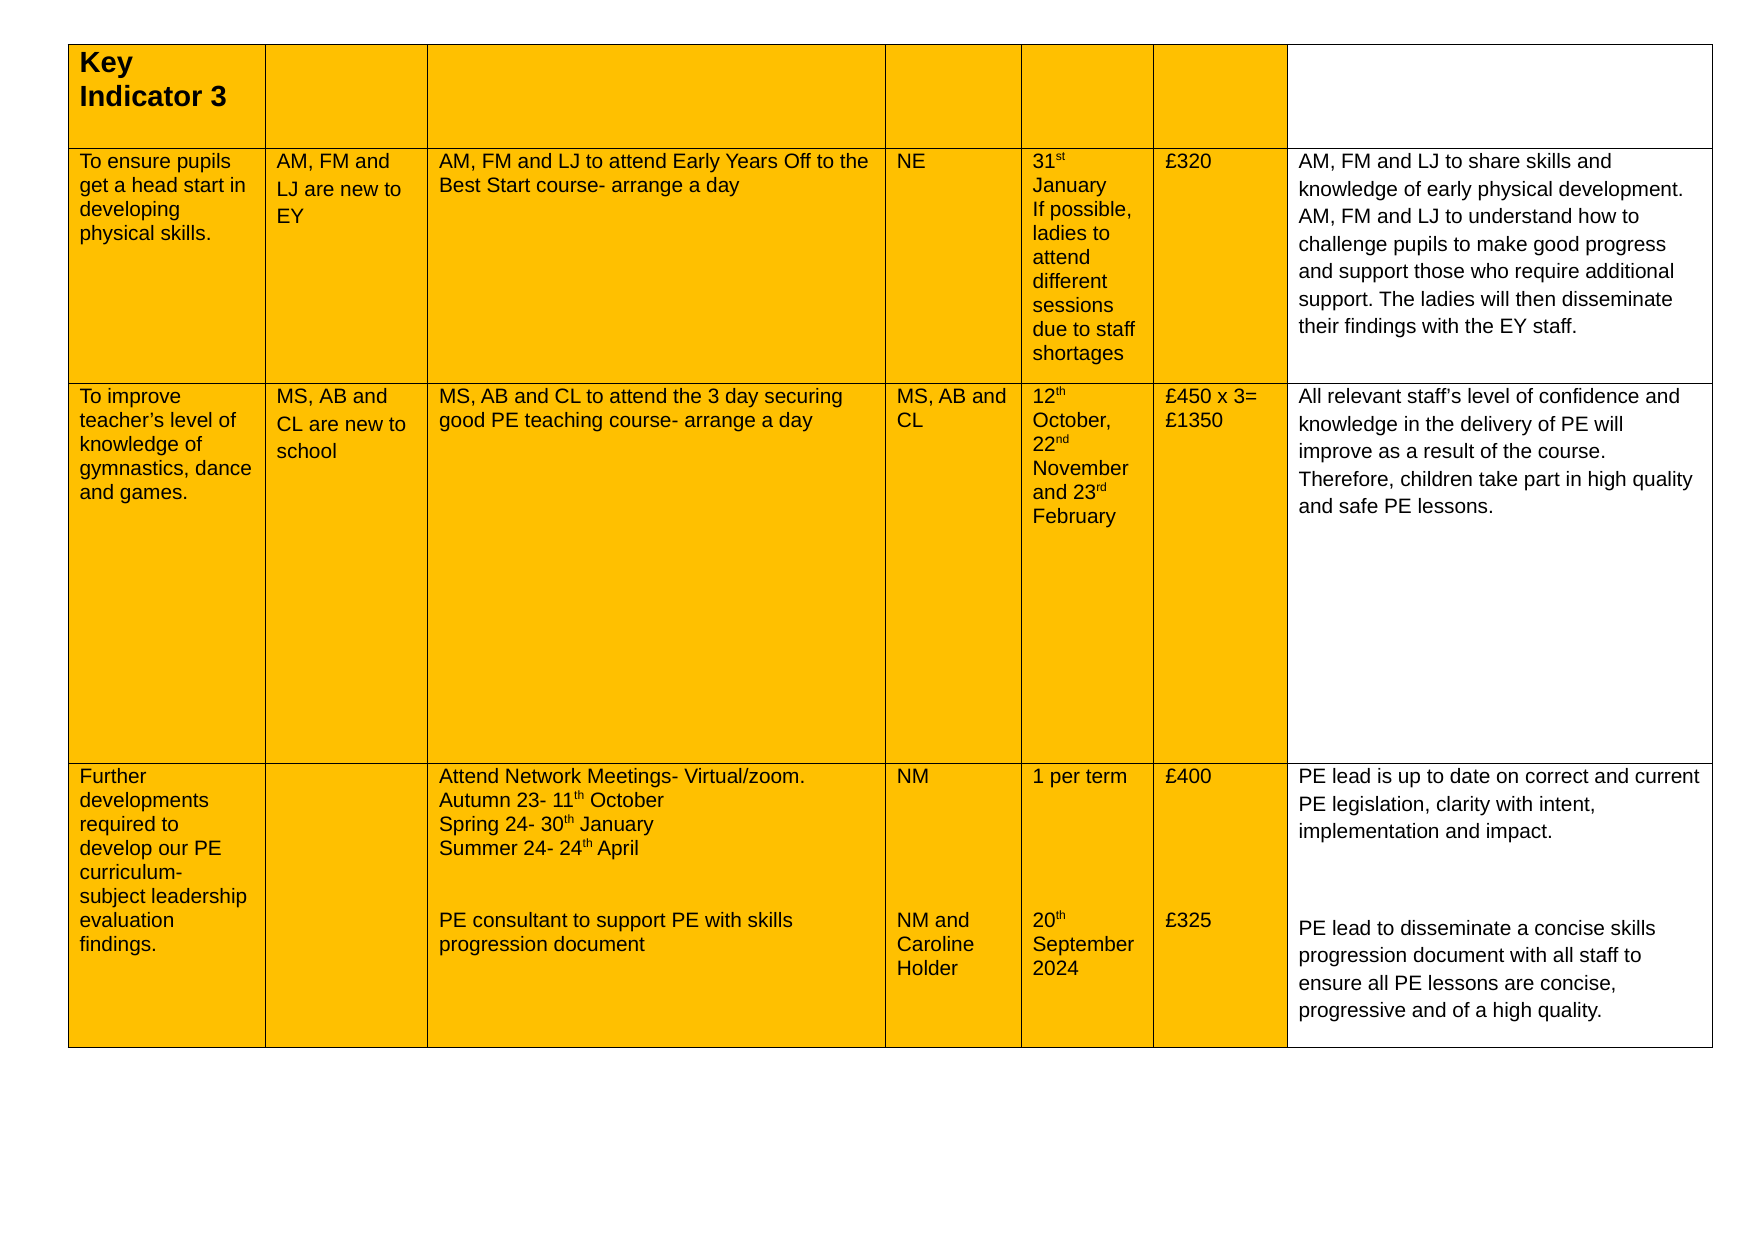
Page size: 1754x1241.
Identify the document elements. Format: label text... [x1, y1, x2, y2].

table_cell [266, 45, 427, 148]
table_cell AM, FM and LJ to attend Early Years Off to the Best Start course- arrange a day [428, 149, 885, 383]
table_cell [266, 764, 427, 1047]
table_cell 31st January If possible, ladies to attend different sessions due to staff shortages [1022, 149, 1153, 383]
table_cell To ensure pupils get a head start in developing physical skills. [69, 149, 265, 383]
table_cell 12th October, 22nd November and 23rd February [1022, 384, 1153, 763]
table_cell [1154, 45, 1287, 148]
table_cell [428, 45, 885, 148]
table_cell Key Indicator 3 [69, 45, 265, 148]
table_cell [1022, 45, 1153, 148]
table_cell Further developments required to develop our PE curriculum- subject leadership evaluation findings. [69, 764, 265, 1047]
table_cell NE [886, 149, 1021, 383]
table_cell £450 x 3= £1350 [1154, 384, 1287, 763]
table_cell [886, 45, 1021, 148]
table_cell To improve teacher’s level of knowledge of gymnastics, dance and games. [69, 384, 265, 763]
table_cell MS, AB and CL are new to school [266, 384, 427, 763]
table_cell NM NM and Caroline Holder [886, 764, 1021, 1047]
table_cell PE lead is up to date on correct and current PE legislation, clarity with intent, implementation and impact. PE lead to disseminate a concise skills progression document with all staff to ensure all PE lessons are concise, progressive and of a high quality. [1288, 764, 1712, 1047]
table_cell [1288, 45, 1712, 148]
table_cell All relevant staff’s level of confidence and knowledge in the delivery of PE will improve as a result of the course. Therefore, children take part in high quality and safe PE lessons. [1288, 384, 1712, 763]
table_cell £320 [1154, 149, 1287, 383]
table_cell AM, FM and LJ to share skills and knowledge of early physical development. AM, FM and LJ to understand how to challenge pupils to make good progress and support those who require additional support. The ladies will then disseminate their findings with the EY staff. [1288, 149, 1712, 383]
table_cell MS, AB and CL to attend the 3 day securing good PE teaching course- arrange a day [428, 384, 885, 763]
table_cell Attend Network Meetings- Virtual/zoom. Autumn 23- 11th October Spring 24- 30th January Summer 24- 24th April PE consultant to support PE with skills progression document [428, 764, 885, 1047]
table_cell AM, FM and LJ are new to EY [266, 149, 427, 383]
table_cell 1 per term 20th September 2024 [1022, 764, 1153, 1047]
table_cell £400 £325 [1154, 764, 1287, 1047]
table_cell MS, AB and CL [886, 384, 1021, 763]
